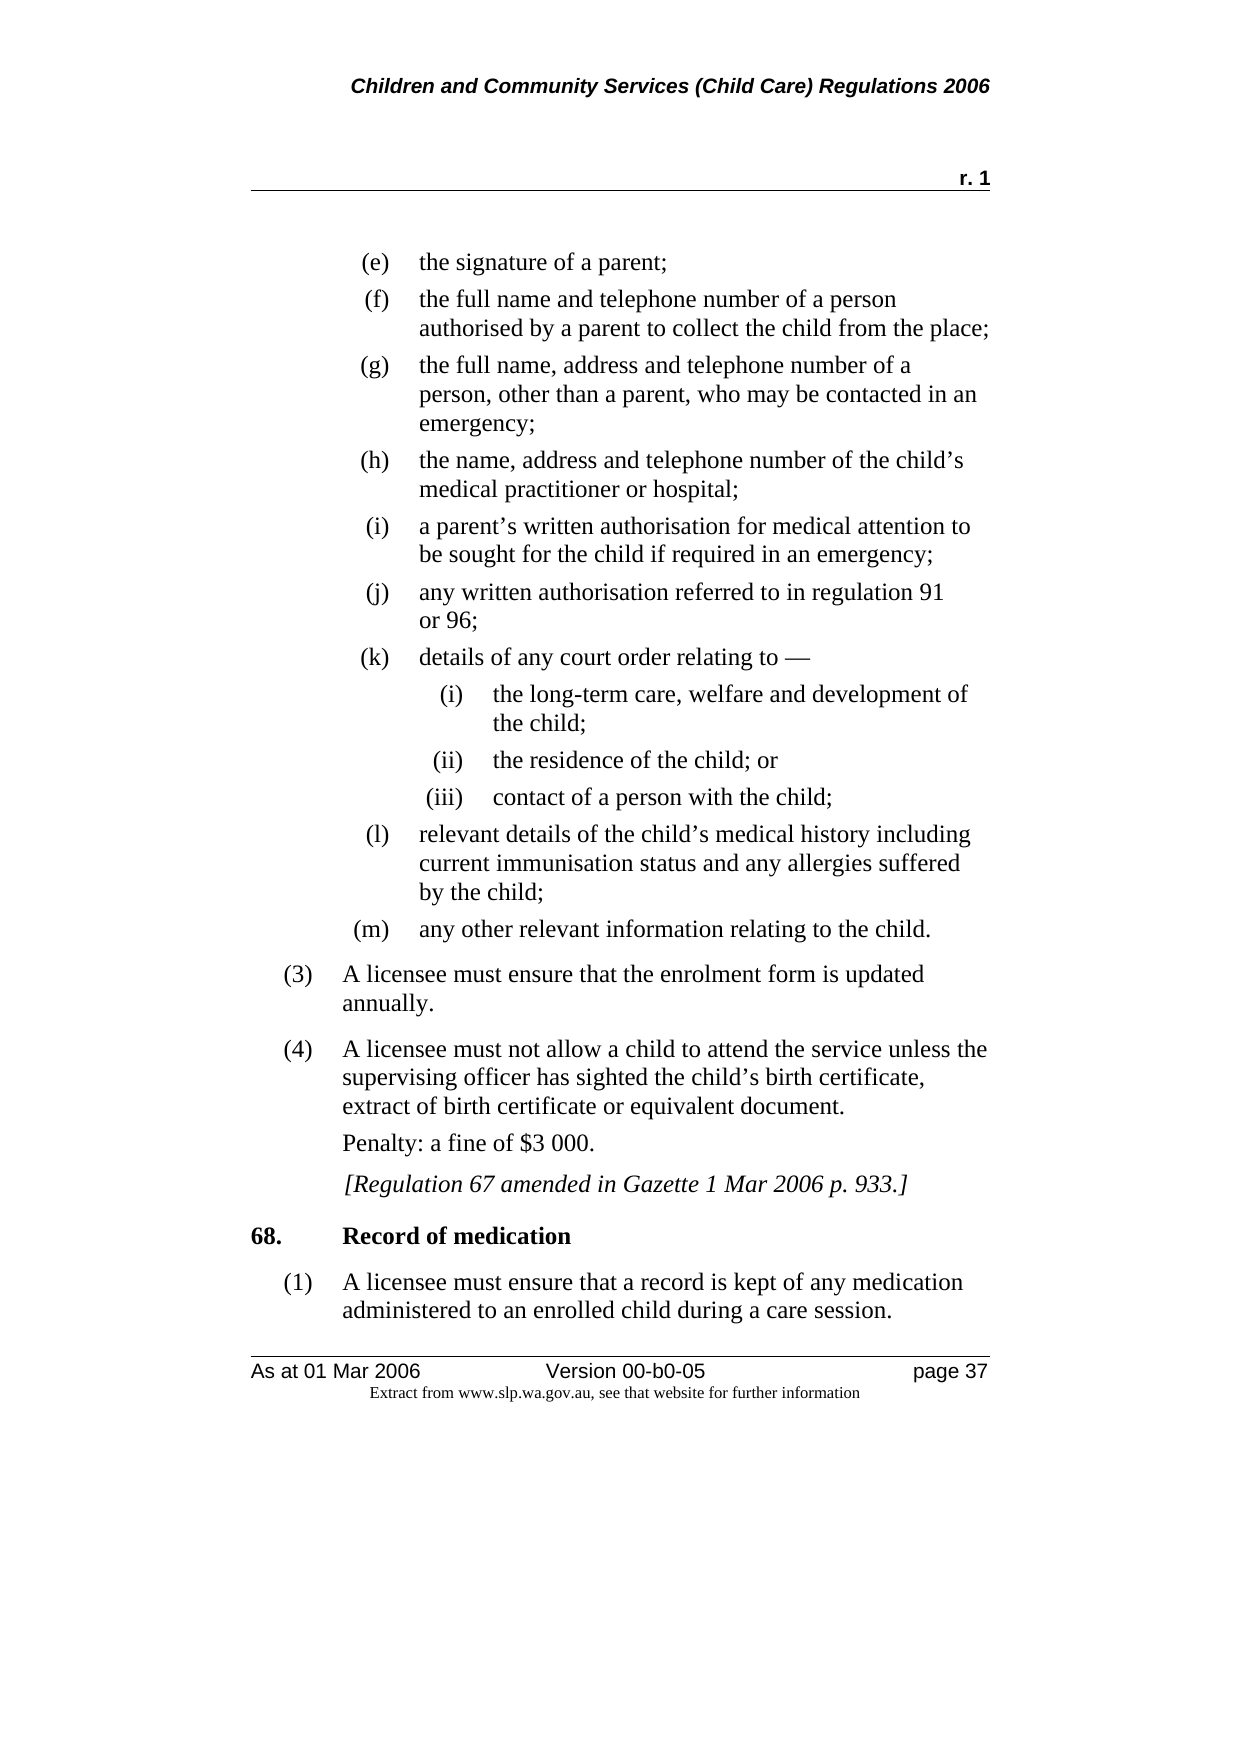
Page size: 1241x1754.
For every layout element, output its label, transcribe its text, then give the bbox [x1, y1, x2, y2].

text [Regulation 67 amended in Gazette 1 Mar 2006 p. 933.] [251, 1169, 990, 1198]
text (m) any other relevant information relating to the child. [251, 914, 990, 943]
text (g) the full name, address and telephone number of a person, other than a parent, who may be contacted in an emergency; [251, 350, 990, 437]
subtitle 68. Record of medication [251, 1221, 990, 1250]
text Penalty: a fine of $3 000. [251, 1128, 990, 1157]
text (k) details of any court order relating to — [251, 642, 990, 671]
text (h) the name, address and telephone number of the child’s medical practitioner or hospital; [251, 445, 990, 502]
text (1) A licensee must ensure that a record is kept of any medication administered to an enrolled child during a care session. [251, 1267, 990, 1324]
text (iii) contact of a person with the child; [251, 782, 990, 811]
text (f) the full name and telephone number of a person authorised by a parent to collect the child from the place; [251, 284, 990, 342]
text (l) relevant details of the child’s medical history including current immunisation status and any allergies suffered by the child; [251, 819, 990, 906]
text (e) the signature of a parent; [251, 247, 990, 276]
text (4) A licensee must not allow a child to attend the service unless the supervising officer has sighted the child’s birth certificate, extract of birth certificate or equivalent document. [251, 1034, 990, 1120]
text (i) a parent’s written authorisation for medical attention to be sought for the child if required in an emergency; [251, 511, 990, 568]
text (j) any written authorisation referred to in regulation 91 or 96; [251, 577, 990, 634]
text (3) A licensee must ensure that the enrolment form is updated annually. [251, 959, 990, 1017]
text (i) the long-term care, welfare and development of the child; [251, 679, 990, 737]
text (ii) the residence of the child; or [251, 745, 990, 774]
